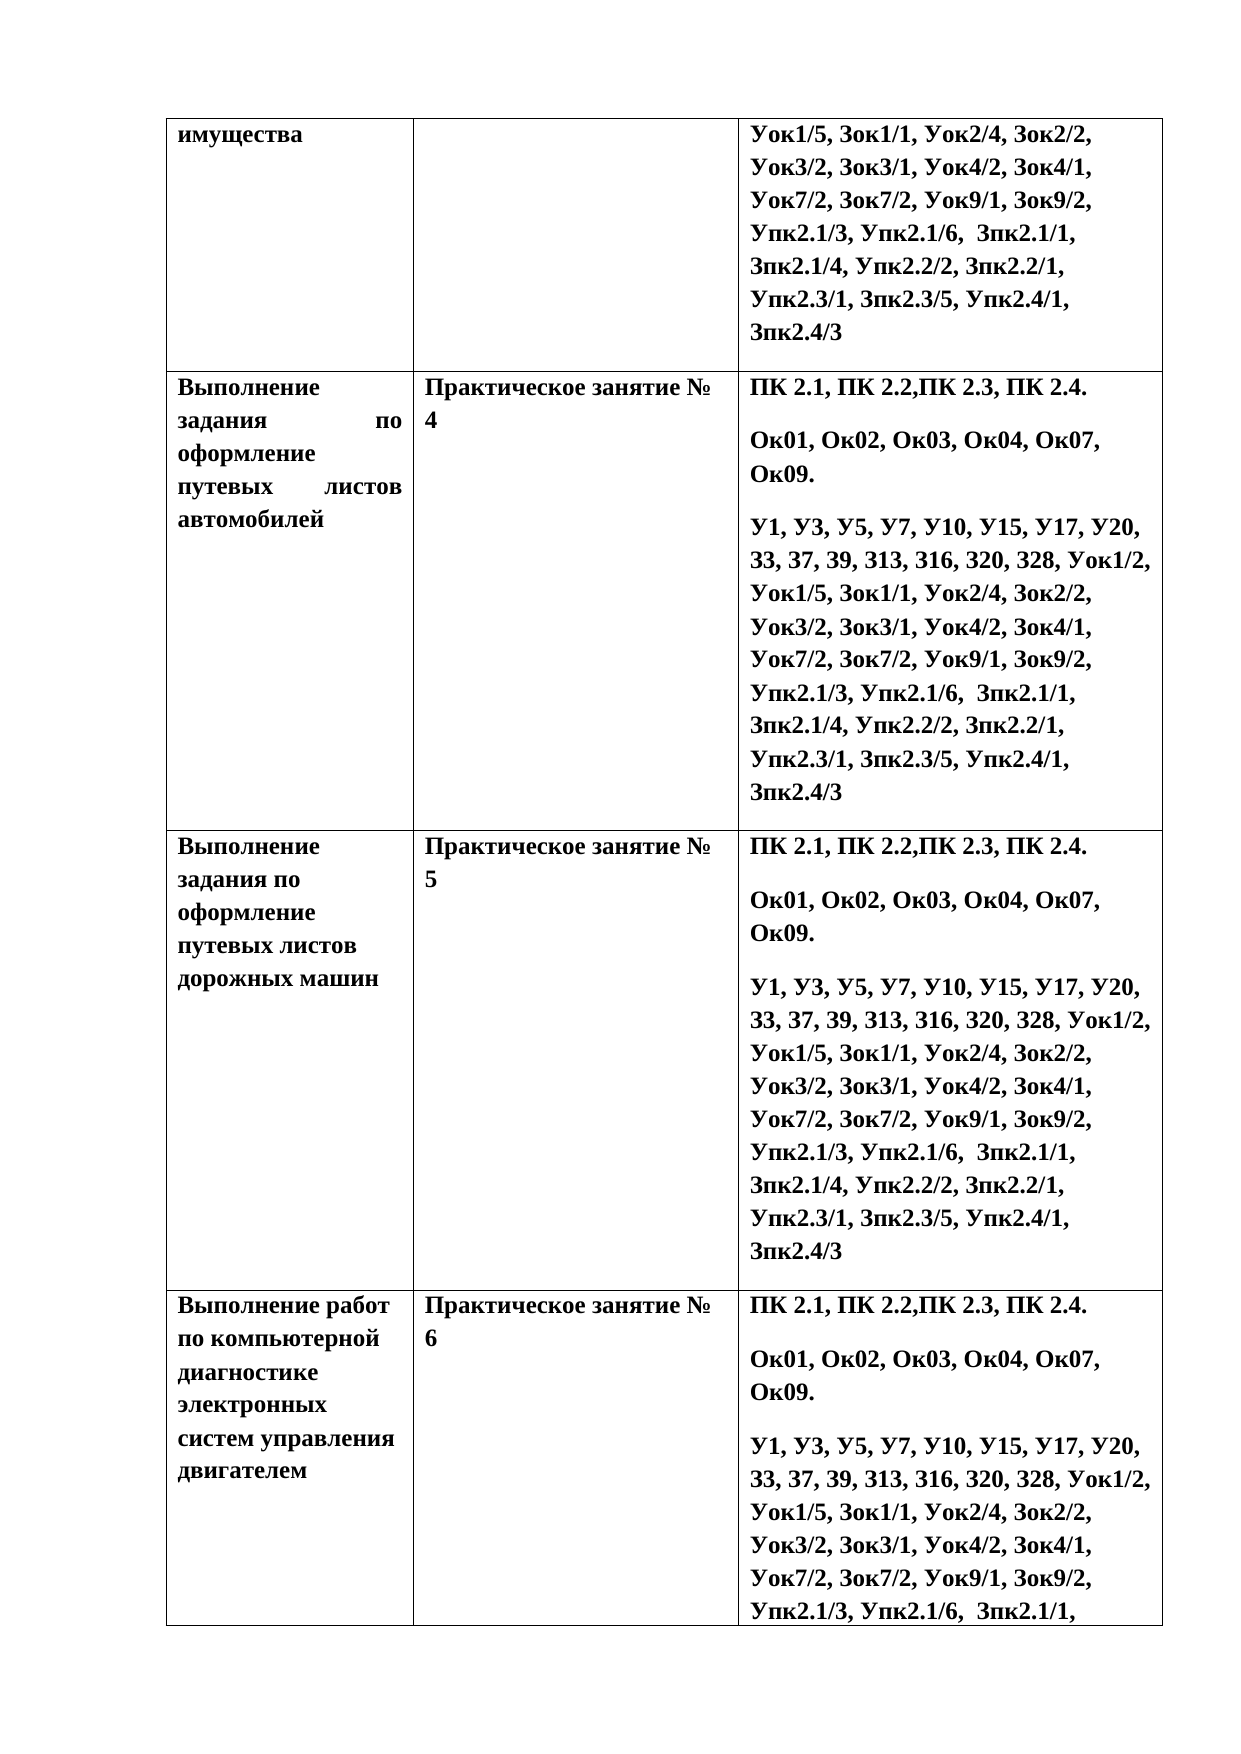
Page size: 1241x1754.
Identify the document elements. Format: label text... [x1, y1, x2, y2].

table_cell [739, 119, 1162, 371]
table_cell Выполнение задания по оформление путевых листов автомобилей [167, 372, 413, 830]
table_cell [167, 1291, 413, 1625]
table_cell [739, 1291, 1162, 1625]
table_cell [167, 119, 413, 371]
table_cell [414, 119, 738, 371]
table_cell Выполнение задания по оформление путевых листов дорожных машин [167, 831, 413, 1289]
table_cell Практическое занятие № 4 [414, 372, 738, 830]
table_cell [414, 1291, 738, 1625]
table_cell Практическое занятие № 5 [414, 831, 738, 1289]
